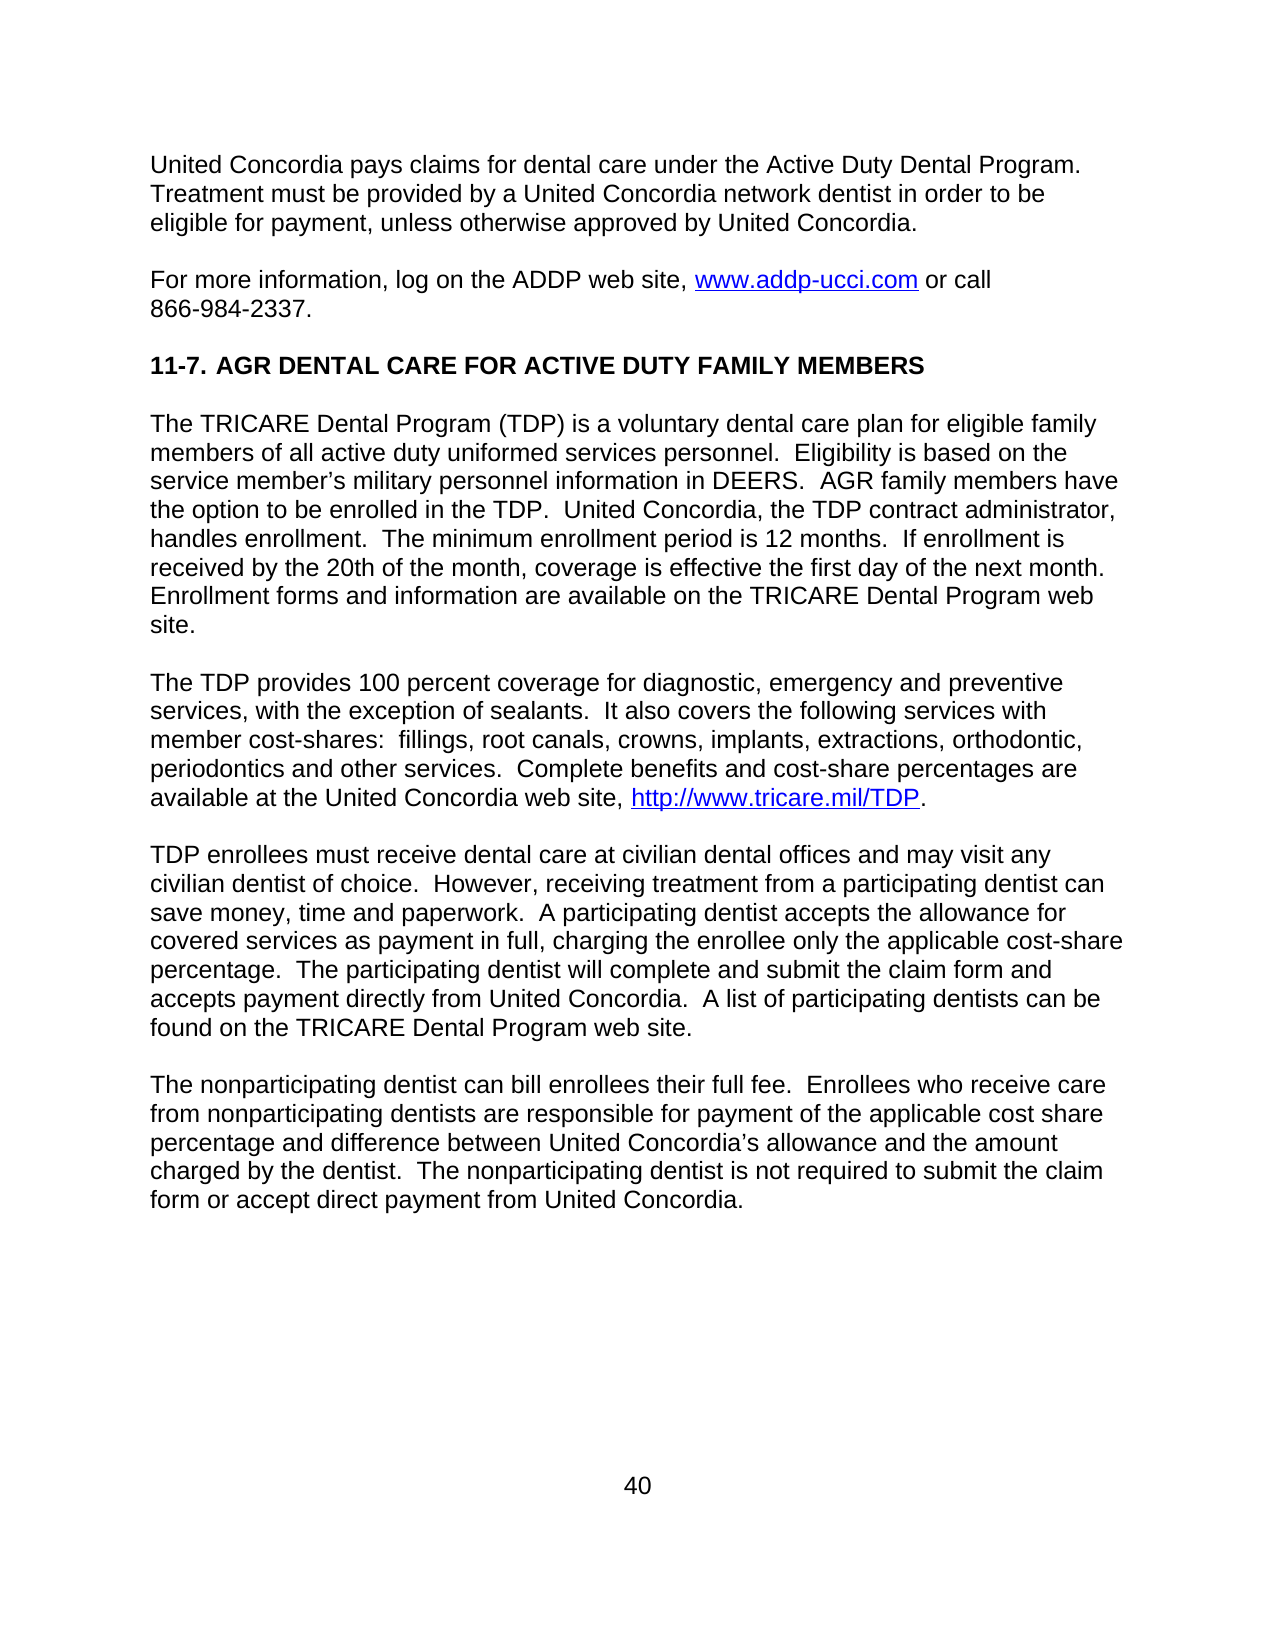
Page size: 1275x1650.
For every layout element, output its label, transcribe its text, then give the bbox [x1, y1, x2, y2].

text 11-7. AGR DENTAL CARE FOR ACTIVE DUTY FAMILY MEMBERS [150, 351, 1125, 380]
text The TDP provides 100 percent coverage for diagnostic, emergency and preventive services, with the exception of sealants. It also covers the following services with member cost-shares: fillings, root canals, crowns, implants, extractions, orthodontic, periodontics and other services. Complete benefits and cost-share percentages are available at the United Concordia web site, http://www.tricare.mil/TDP. [150, 667, 1125, 811]
text United Concordia pays claims for dental care under the Active Duty Dental Program. Treatment must be provided by a United Concordia network dentist in order to be eligible for payment, unless otherwise approved by United Concordia. [150, 150, 1125, 236]
text The TRICARE Dental Program (TDP) is a voluntary dental care plan for eligible family members of all active duty uniformed services personnel. Eligibility is based on the service member’s military personnel information in DEERS. AGR family members have the option to be enrolled in the TDP. United Concordia, the TDP contract administrator, handles enrollment. The minimum enrollment period is 12 months. If enrollment is received by the 20th of the month, coverage is effective the first day of the next month. Enrollment forms and information are available on the TRICARE Dental Program web site. [150, 409, 1125, 639]
text For more information, log on the ADDP web site, www.addp-ucci.com or call 866-984-2337. [150, 265, 1125, 322]
text The nonparticipating dentist can bill enrollees their full fee. Enrollees who receive care from nonparticipating dentists are responsible for payment of the applicable cost share percentage and difference between United Concordia’s allowance and the amount charged by the dentist. The nonparticipating dentist is not required to submit the claim form or accept direct payment from United Concordia. [150, 1070, 1125, 1214]
text TDP enrollees must receive dental care at civilian dental offices and may visit any civilian dentist of choice. However, receiving treatment from a participating dentist can save money, time and paperwork. A participating dentist accepts the allowance for covered services as payment in full, charging the enrollee only the applicable cost-share percentage. The participating dentist will complete and submit the claim form and accepts payment directly from United Concordia. A list of participating dentists can be found on the TRICARE Dental Program web site. [150, 840, 1125, 1041]
